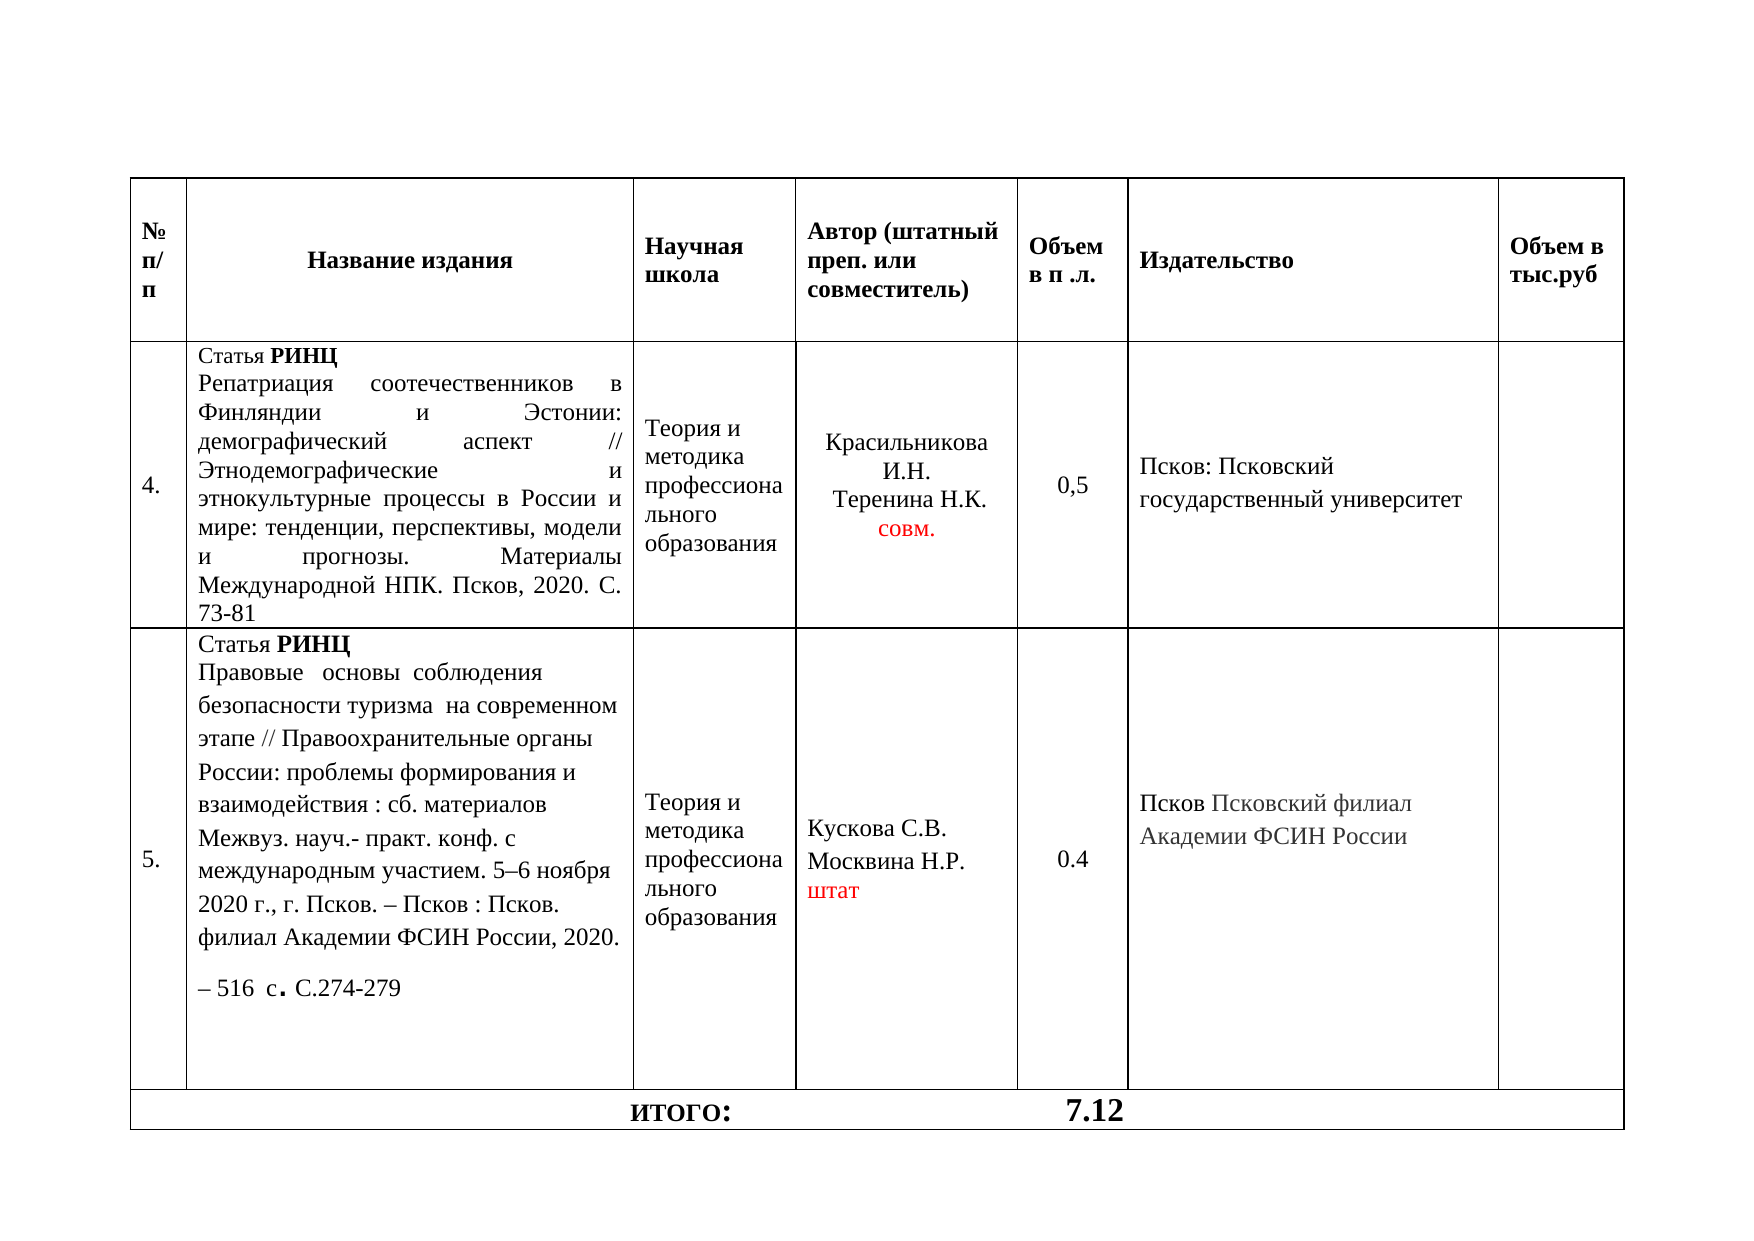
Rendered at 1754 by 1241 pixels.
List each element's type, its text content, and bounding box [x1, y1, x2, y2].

table_cell Кускова С.В. Москвина Н.Р. штат [797, 629, 1017, 1089]
table_cell Псков: Псковский государственный университет [1129, 342, 1498, 627]
table_header Объем в п .л. [1018, 179, 1127, 341]
table_cell Статья РИНЦ Репатриация соотечественников в Финляндии и Эстонии: демографический аспект // Этнодемографические и этнокультурные процессы в России и мире: тенденции, перспективы, модели и прогнозы. Материалы Международной НПК. Псков, 2020. С. 73-81 [187, 342, 633, 627]
table_header Название издания [187, 179, 633, 341]
table_cell 0.4 [1018, 629, 1127, 1089]
table_cell [1499, 342, 1623, 627]
table_cell [1499, 629, 1623, 1089]
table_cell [634, 342, 795, 627]
table_header Объем в тыс.руб [1499, 179, 1623, 341]
table_header Научная школа [634, 179, 795, 341]
table_cell ИТОГО: 7.12 [131, 1090, 1623, 1128]
table_cell 5. [131, 629, 186, 1089]
table_header № п/п [131, 179, 186, 341]
table_header Издательство [1129, 179, 1498, 341]
table_cell 4. [131, 342, 186, 627]
table_cell Псков Псковский филиал Академии ФСИН России [1129, 629, 1498, 1089]
table_cell 0,5 [1018, 342, 1127, 627]
table_header Автор (штатный преп. или совместитель) [796, 179, 1017, 341]
table_cell Теория и методика профессионального образования [634, 629, 795, 1089]
table_cell Статья РИНЦ Правовые основы соблюдения безопасности туризма на современном этапе // Правоохранительные органы России: проблемы формирования и взаимодействия : сб. материалов Межвуз. науч.- практ. конф. с международным участием. 5–6 ноября 2020 г., г. Псков. – Псков : Псков. филиал Академии ФСИН России, 2020. – 516 с. С.274-279 [187, 629, 633, 1089]
table_cell Красильникова И.Н. Теренина Н.К. совм. [797, 342, 1017, 627]
